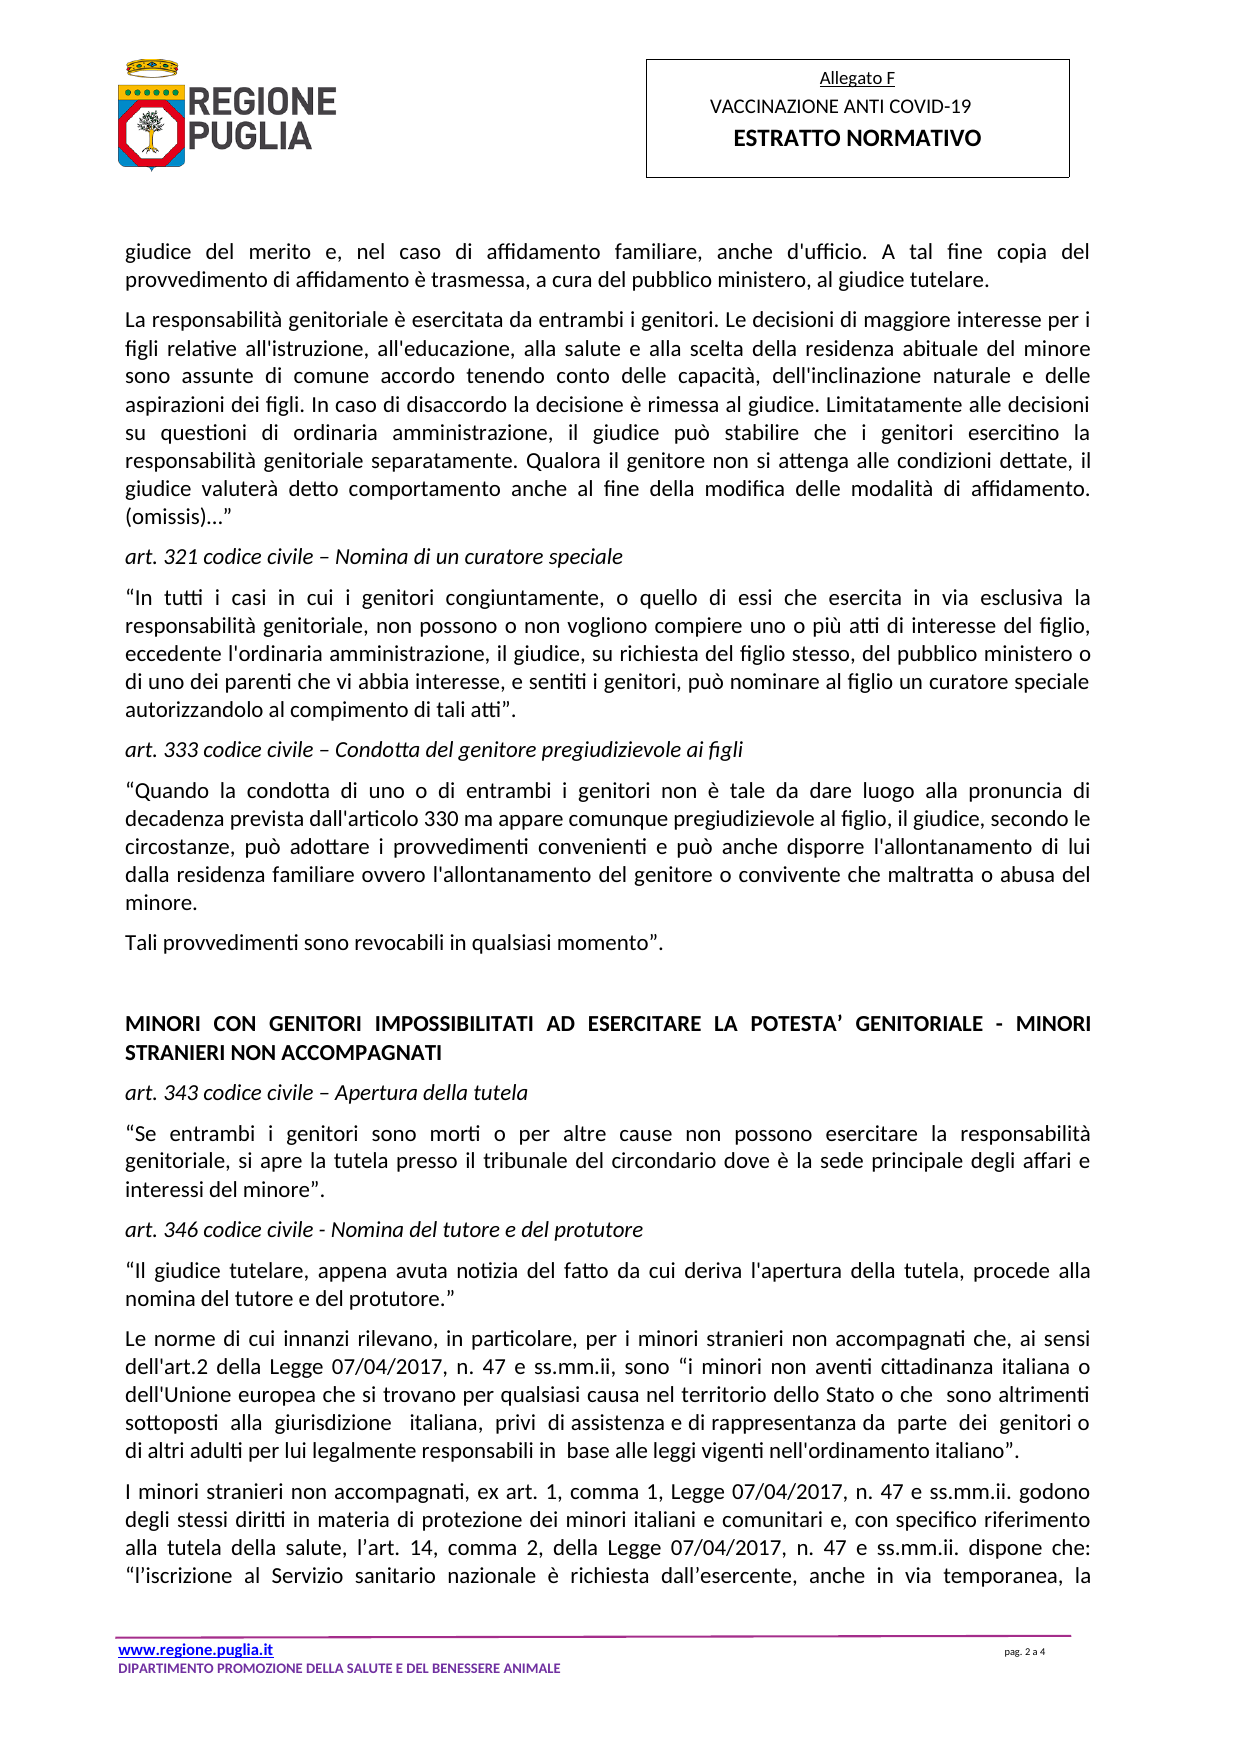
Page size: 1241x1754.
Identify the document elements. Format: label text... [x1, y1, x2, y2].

text Le norme di cui innanzi rilevano, in particolare, per i minori stranieri non accompagnati che, ai sensi dell'art.2 della Legge 07/04/2017, n. 47 e ss.mm.ii, sono “i minori non aventi cittadinanza italiana o dell'Unione europea che si trovano per qualsiasi causa nel territorio dello Stato o che sono altrimenti sottoposti alla giurisdizione italiana, privi di assistenza e di rappresentanza da parte dei genitori o di altri adulti per lui legalmente responsabili in base alle leggi vigenti nell'ordinamento italiano”. [125, 1324, 1093, 1464]
text “Il giudice tutelare, appena avuta notizia del fatto da cui deriva l'apertura della tutela, procede alla nomina del tutore e del protutore.” [125, 1256, 1093, 1312]
text art. 333 codice civile – Condotta del genitore pregiudizievole ai figli [125, 735, 1093, 763]
text art. 346 codice civile - Nomina del tutore e del protutore [125, 1215, 1093, 1243]
text “In tutti i casi in cui i genitori congiuntamente, o quello di essi che esercita in via esclusiva la responsabilità genitoriale, non possono o non vogliono compiere uno o più atti di interesse del figlio, eccedente l'ordinaria amministrazione, il giudice, su richiesta del figlio stesso, del pubblico ministero o di uno dei parenti che vi abbia interesse, e sentiti i genitori, può nominare al figlio un curatore speciale autorizzandolo al compimento di tali atti”. [125, 583, 1093, 723]
text Tali provvedimenti sono revocabili in qualsiasi momento”. [125, 928, 1093, 957]
text “Se entrambi i genitori sono morti o per altre cause non possono esercitare la responsabilità genitoriale, si apre la tutela presso il tribunale del circondario dove è la sede principale degli affari e interessi del minore”. [125, 1119, 1093, 1203]
text art. 321 codice civile – Nomina di un curatore speciale [125, 542, 1093, 570]
picture [118, 59, 340, 172]
text La responsabilità genitoriale è esercitata da entrambi i genitori. Le decisioni di maggiore interesse per i figli relative all'istruzione, all'educazione, alla salute e alla scelta della residenza abituale del minore sono assunte di comune accordo tenendo conto delle capacità, dell'inclinazione naturale e delle aspirazioni dei figli. In caso di disaccordo la decisione è rimessa al giudice. Limitatamente alle decisioni su questioni di ordinaria amministrazione, il giudice può stabilire che i genitori esercitino la responsabilità genitoriale separatamente. Qualora il genitore non si attenga alle condizioni dettate, il giudice valuterà detto comportamento anche al fine della modifica delle modalità di affidamento. (omissis)…” [125, 306, 1093, 530]
text art. 343 codice civile – Apertura della tutela [125, 1078, 1093, 1106]
text MINORI CON GENITORI IMPOSSIBILITATI AD ESERCITARE LA POTESTA’ GENITORIALE - MINORI STRANIERI NON ACCOMPAGNATI [125, 1009, 1093, 1066]
text “Quando la condotta di uno o di entrambi i genitori non è tale da dare luogo alla pronuncia di decadenza prevista dall'articolo 330 ma appare comunque pregiudizievole al figlio, il giudice, secondo le circostanze, può adottare i provvedimenti convenienti e può anche disporre l'allontanamento di lui dalla residenza familiare ovvero l'allontanamento del genitore o convivente che maltratta o abusa del minore. [125, 776, 1093, 916]
